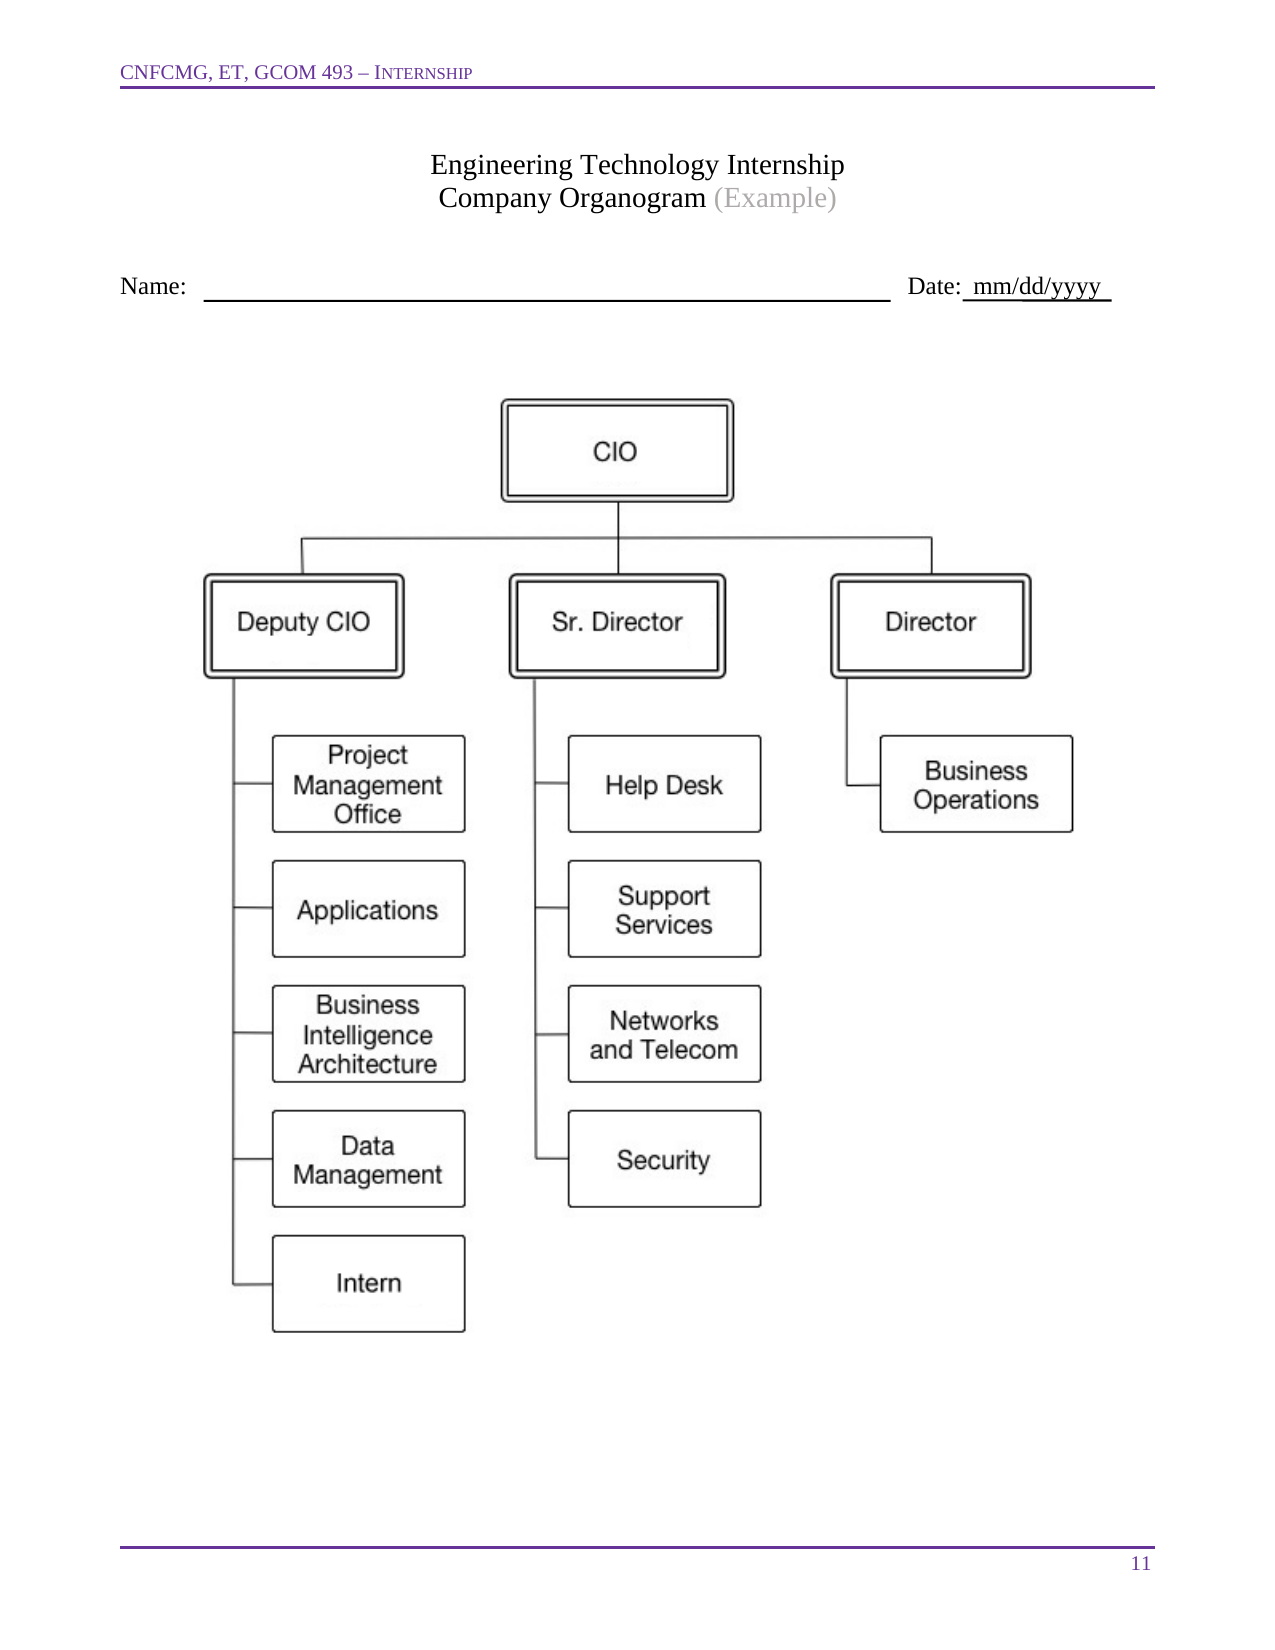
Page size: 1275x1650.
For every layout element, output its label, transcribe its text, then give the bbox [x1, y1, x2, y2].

text Engineering Technology Internship [120, 147, 1155, 180]
text Company Organogram (Example) [120, 180, 1155, 214]
text Name: Date: mm/dd/yyyy [120, 271, 1155, 300]
